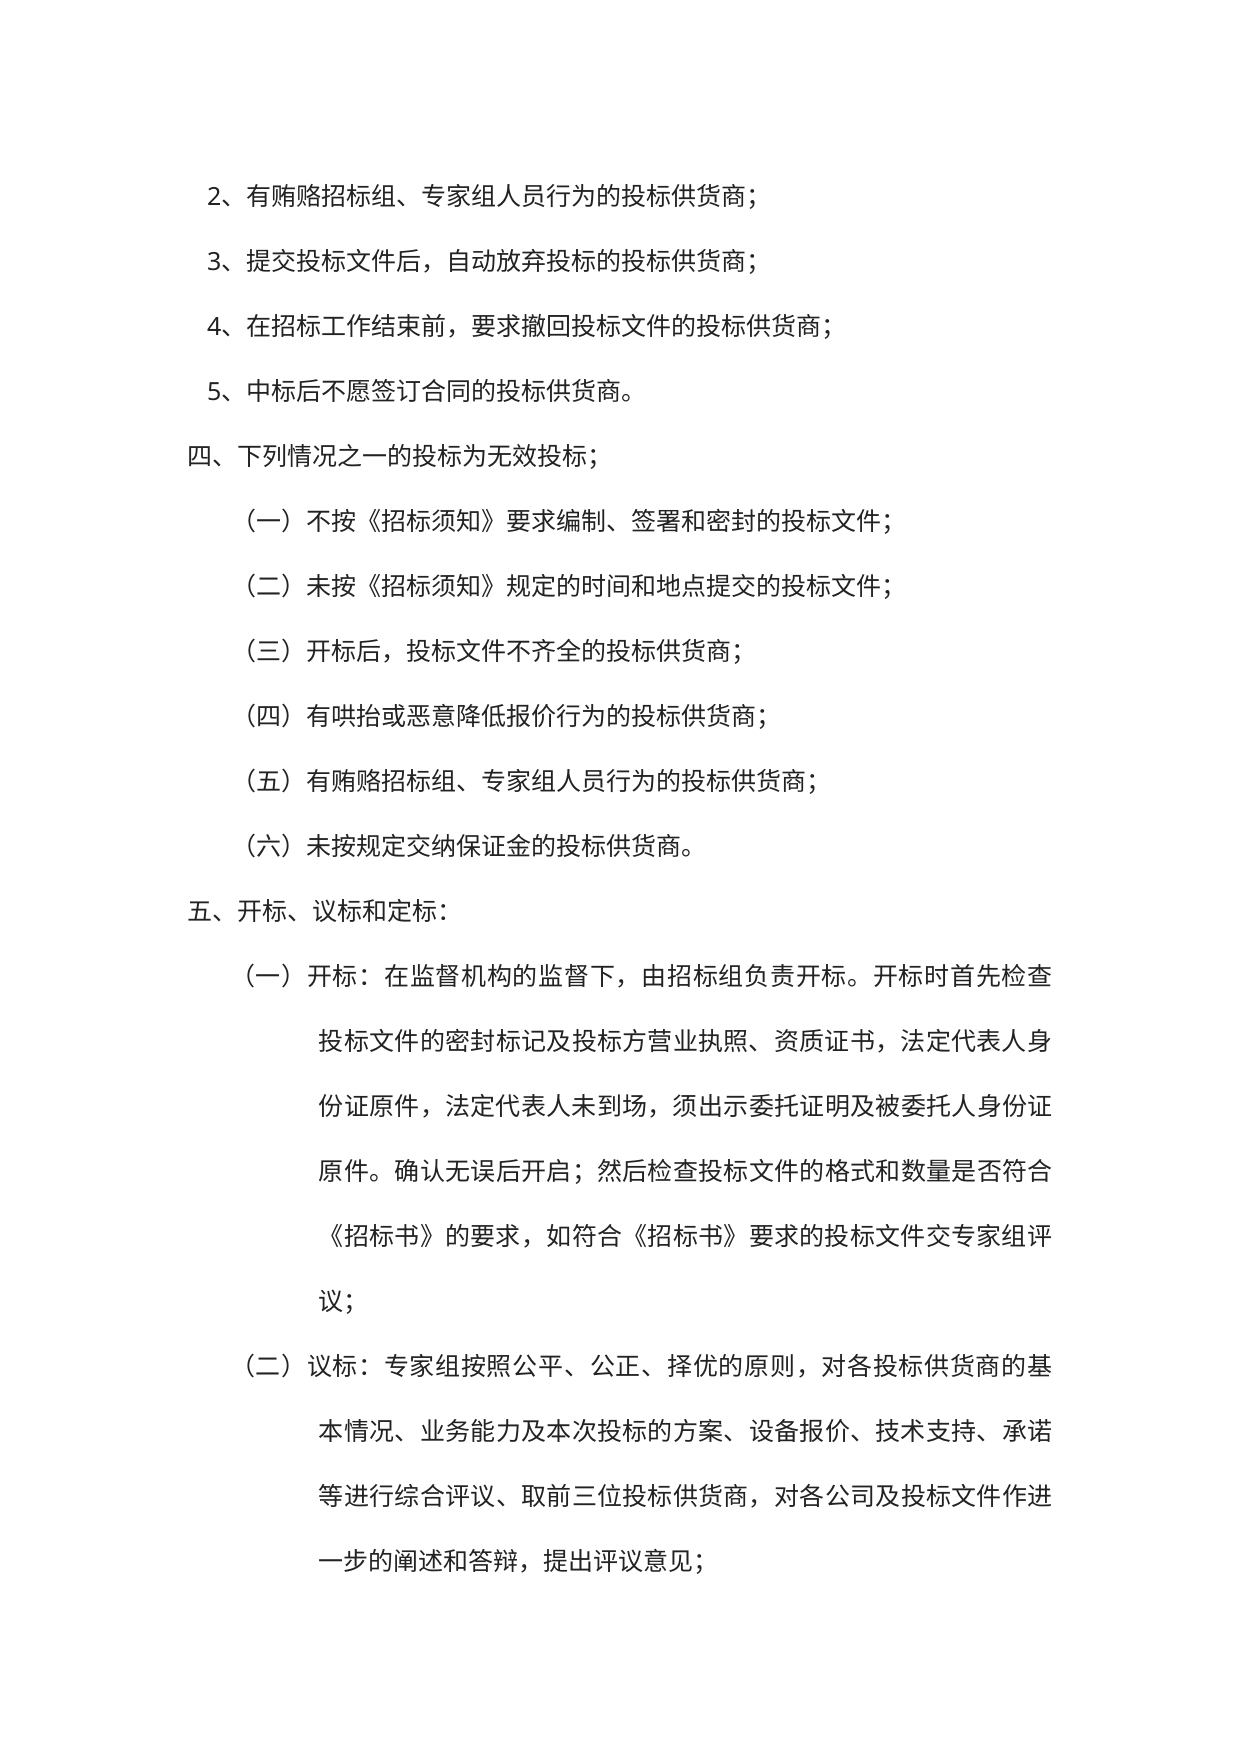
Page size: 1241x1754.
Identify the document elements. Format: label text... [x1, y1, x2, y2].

text 3、提交投标文件后，自动放弃投标的投标供货商； [187, 227, 1053, 292]
text （二）议标：专家组按照公平、公正、择优的原则，对各投标供货商的基本情况、业务能力及本次投标的方案、设备报价、技术支持、承诺等进行综合评议、取前三位投标供货商，对各公司及投标文件作进一步的阐述和答辩，提出评议意见； [230, 1332, 1053, 1592]
text （五）有贿赂招标组、专家组人员行为的投标供货商； [231, 747, 1053, 812]
text （二）未按《招标须知》规定的时间和地点提交的投标文件； [231, 552, 1053, 617]
text 4、在招标工作结束前，要求撤回投标文件的投标供货商； [187, 292, 1053, 357]
text （四）有哄抬或恶意降低报价行为的投标供货商； [231, 682, 1053, 747]
text （三）开标后，投标文件不齐全的投标供货商； [231, 617, 1053, 682]
text （六）未按规定交纳保证金的投标供货商。 [231, 812, 1053, 877]
text 四、下列情况之一的投标为无效投标； [187, 422, 1053, 487]
text 五、开标、议标和定标： [187, 877, 1053, 942]
text 5、中标后不愿签订合同的投标供货商。 [187, 357, 1053, 422]
text （一）不按《招标须知》要求编制、签署和密封的投标文件； [231, 487, 1053, 552]
text （一）开标：在监督机构的监督下，由招标组负责开标。开标时首先检查投标文件的密封标记及投标方营业执照、资质证书，法定代表人身份证原件，法定代表人未到场，须出示委托证明及被委托人身份证原件。确认无误后开启；然后检查投标文件的格式和数量是否符合《招标书》的要求，如符合《招标书》要求的投标文件交专家组评议； [230, 942, 1053, 1332]
text 2、有贿赂招标组、专家组人员行为的投标供货商； [187, 162, 1053, 227]
